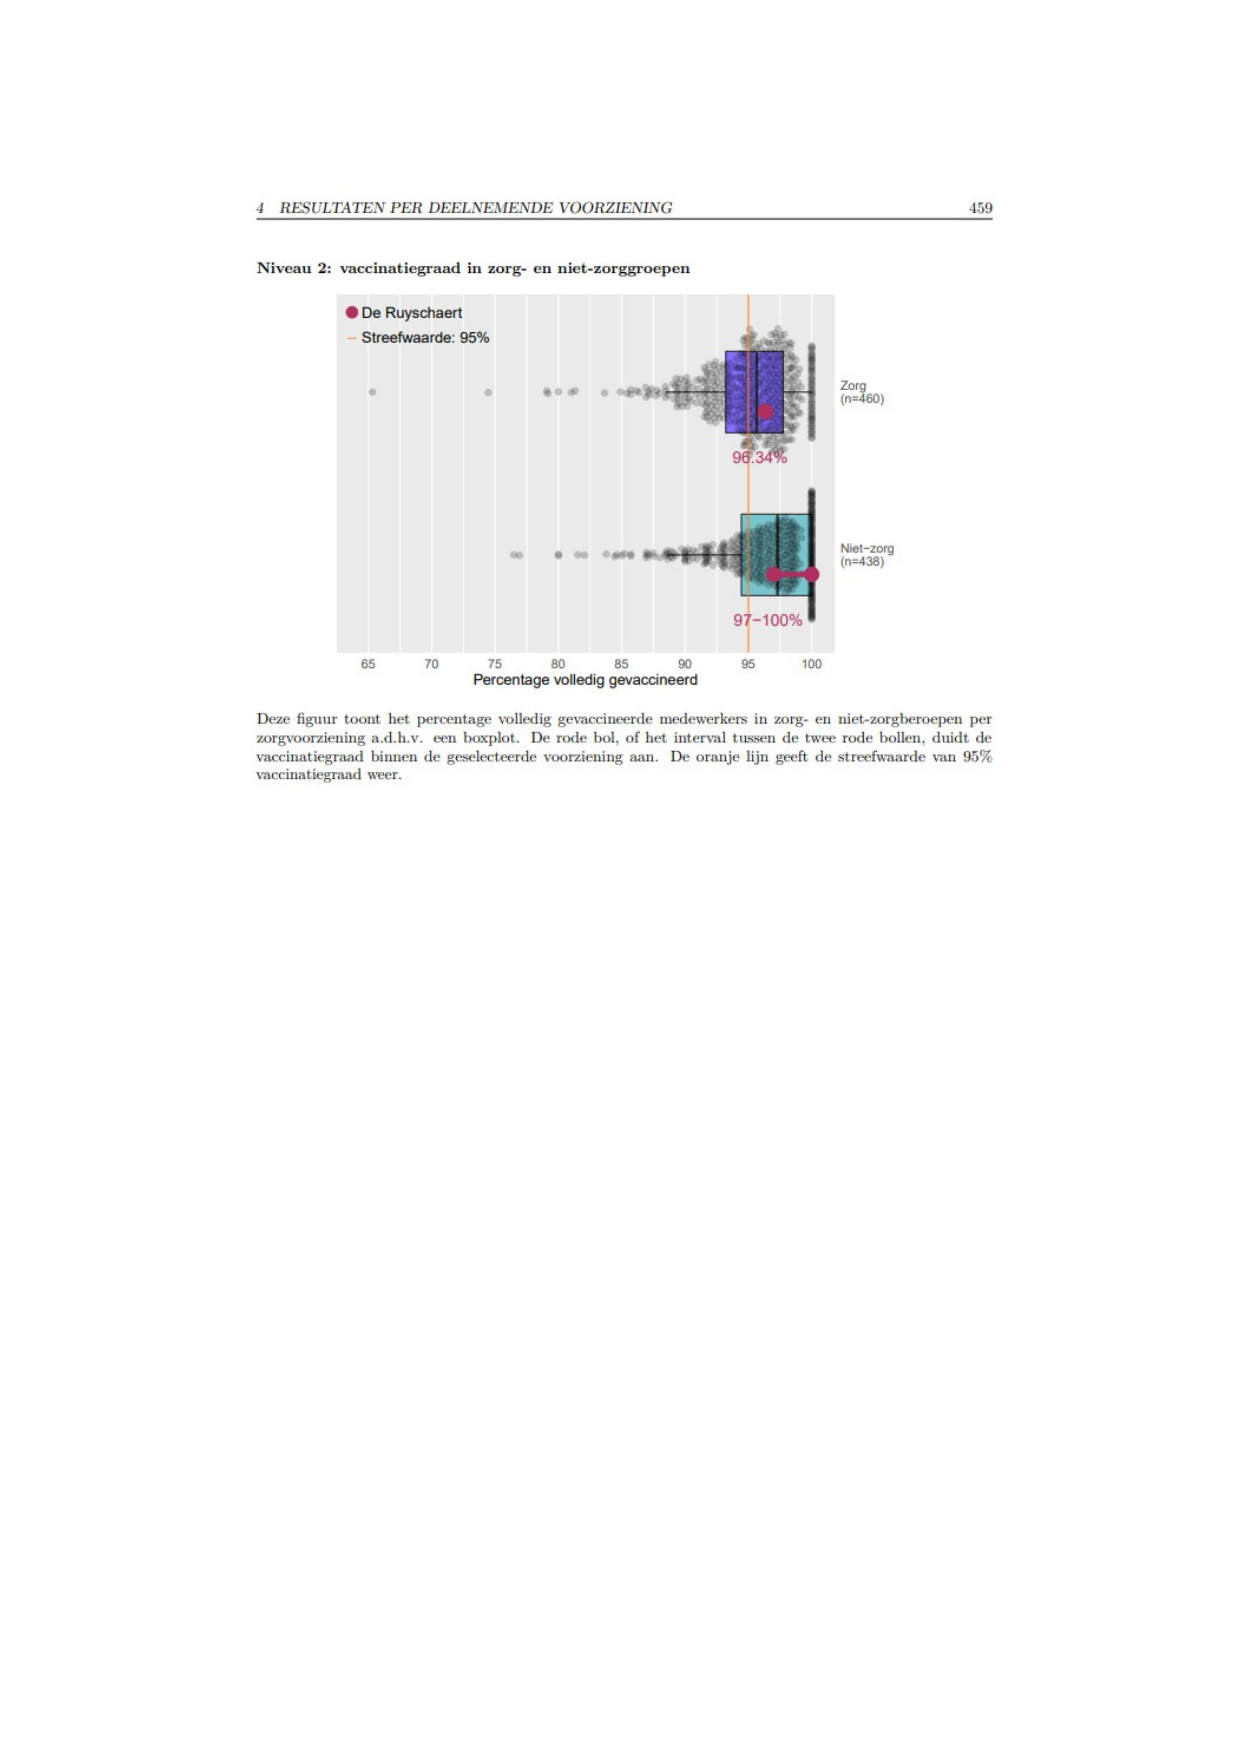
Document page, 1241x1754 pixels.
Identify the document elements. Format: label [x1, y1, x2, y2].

picture [147, 147, 1093, 1106]
